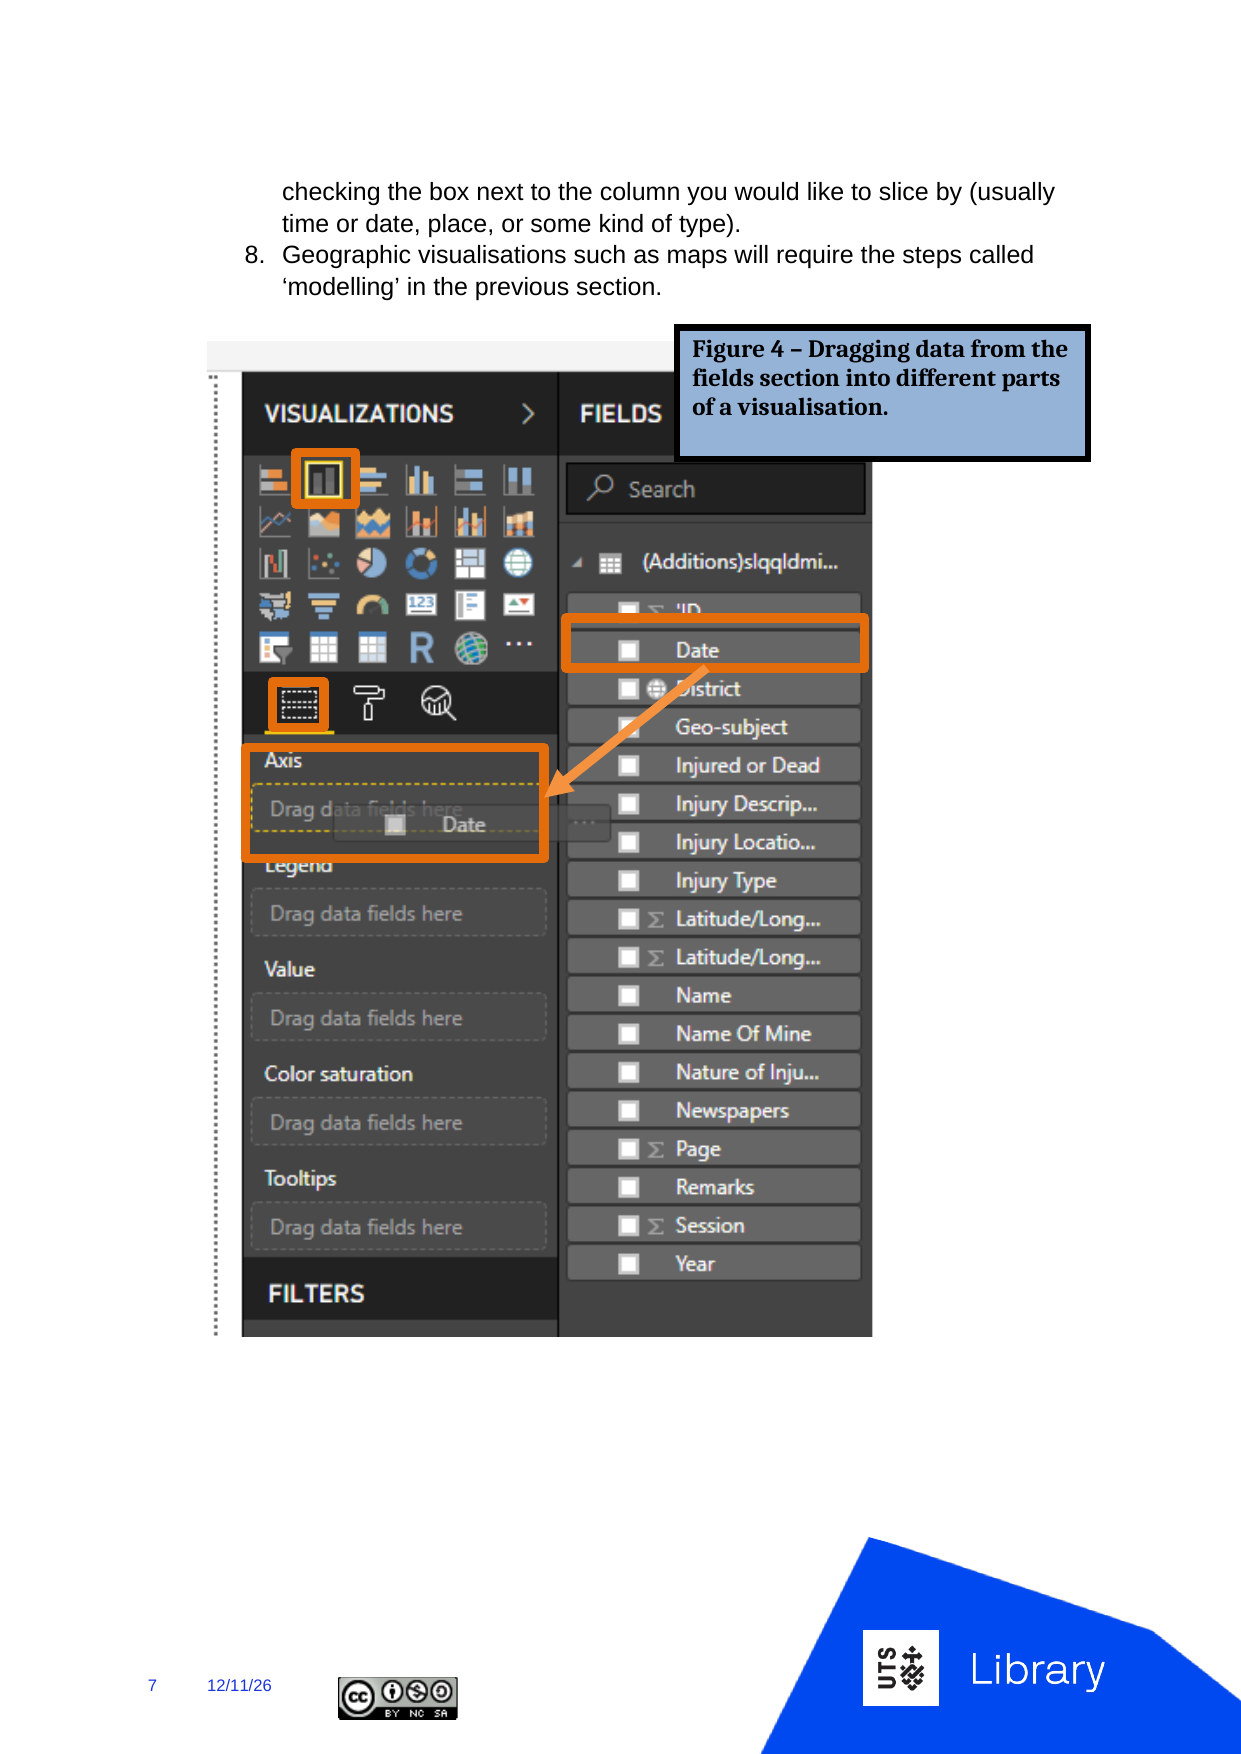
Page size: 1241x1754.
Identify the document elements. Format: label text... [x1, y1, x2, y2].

picture [338, 1677, 458, 1720]
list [244, 177, 1078, 237]
picture [206, 341, 873, 1337]
list Geographic visualisations such as maps will require the steps called ‘modelling’ in the previous section. [244, 240, 1078, 301]
